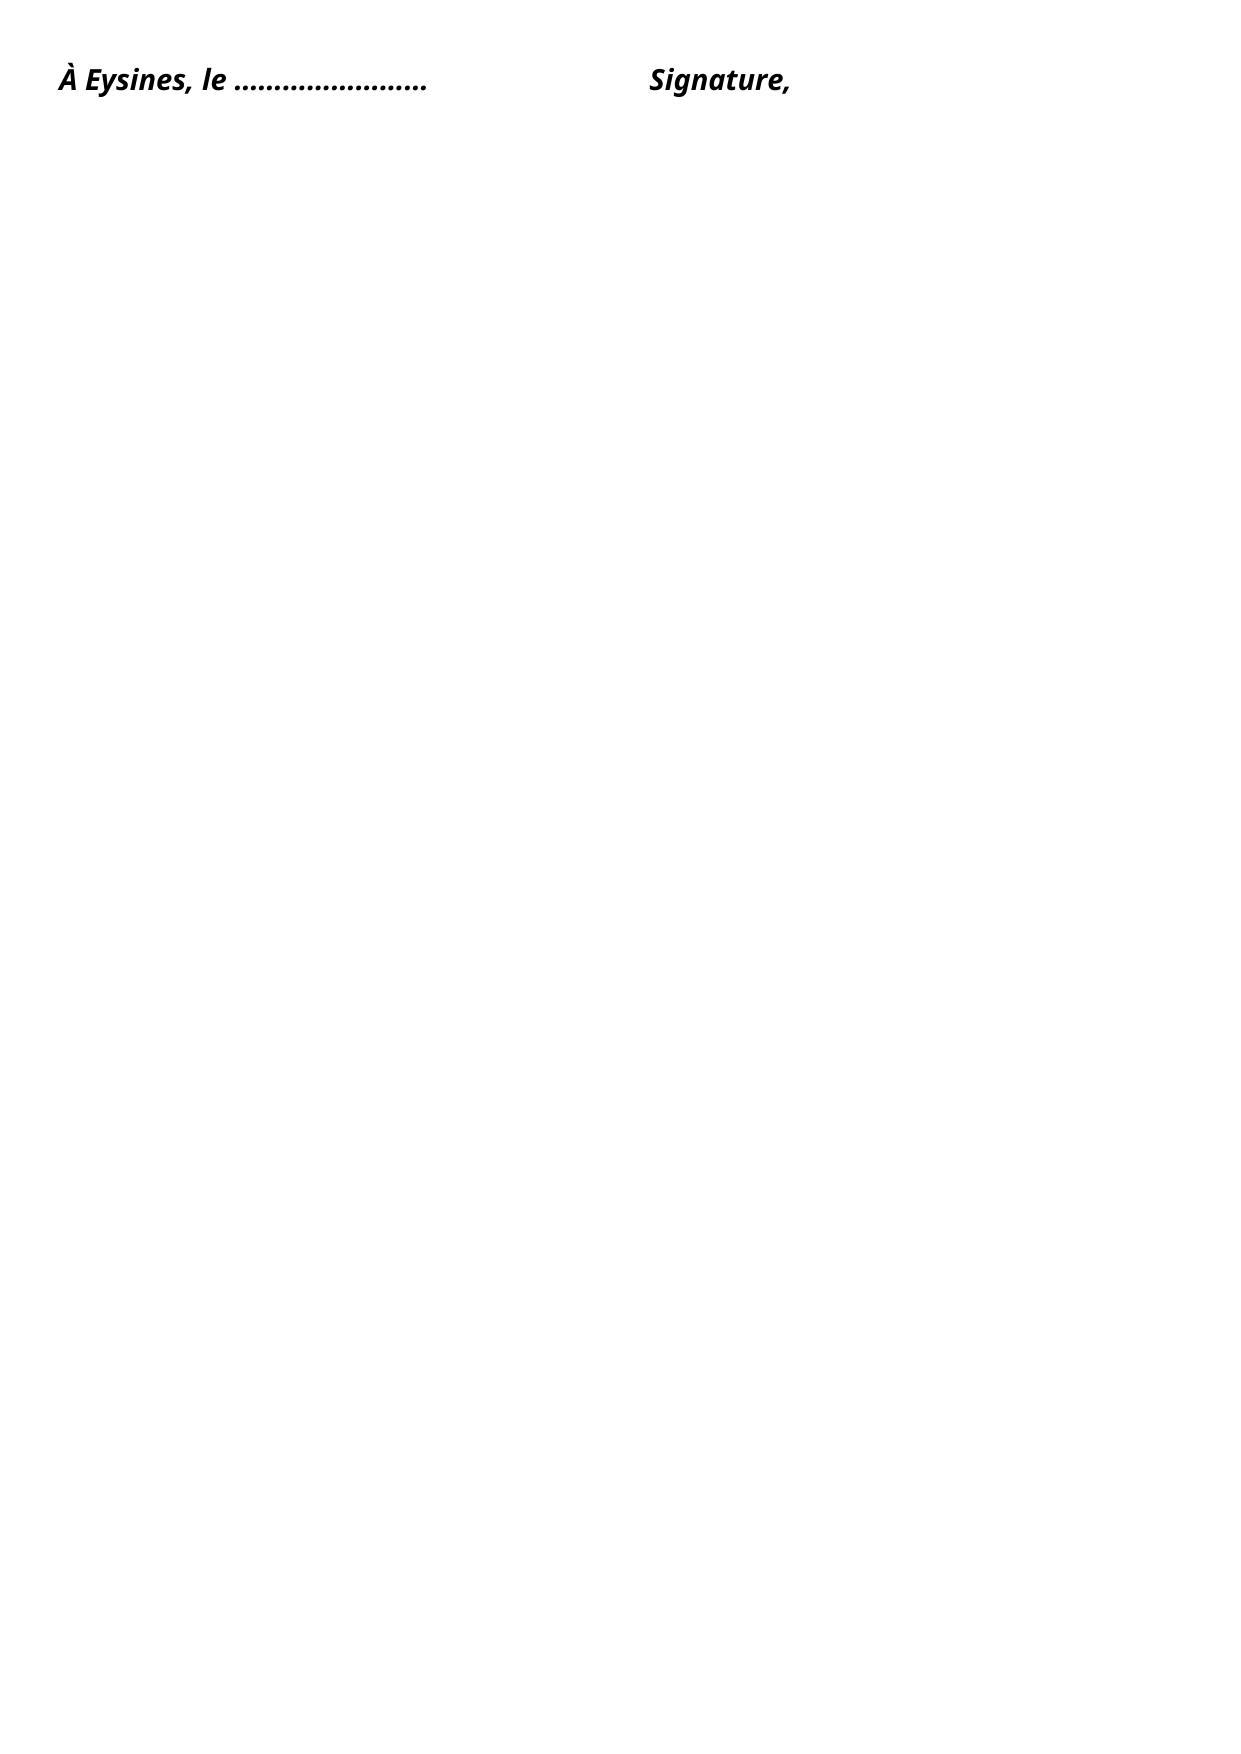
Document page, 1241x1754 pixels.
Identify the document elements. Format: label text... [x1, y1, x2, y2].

text À Eysines, le …………………… Signature, [59, 59, 1181, 99]
